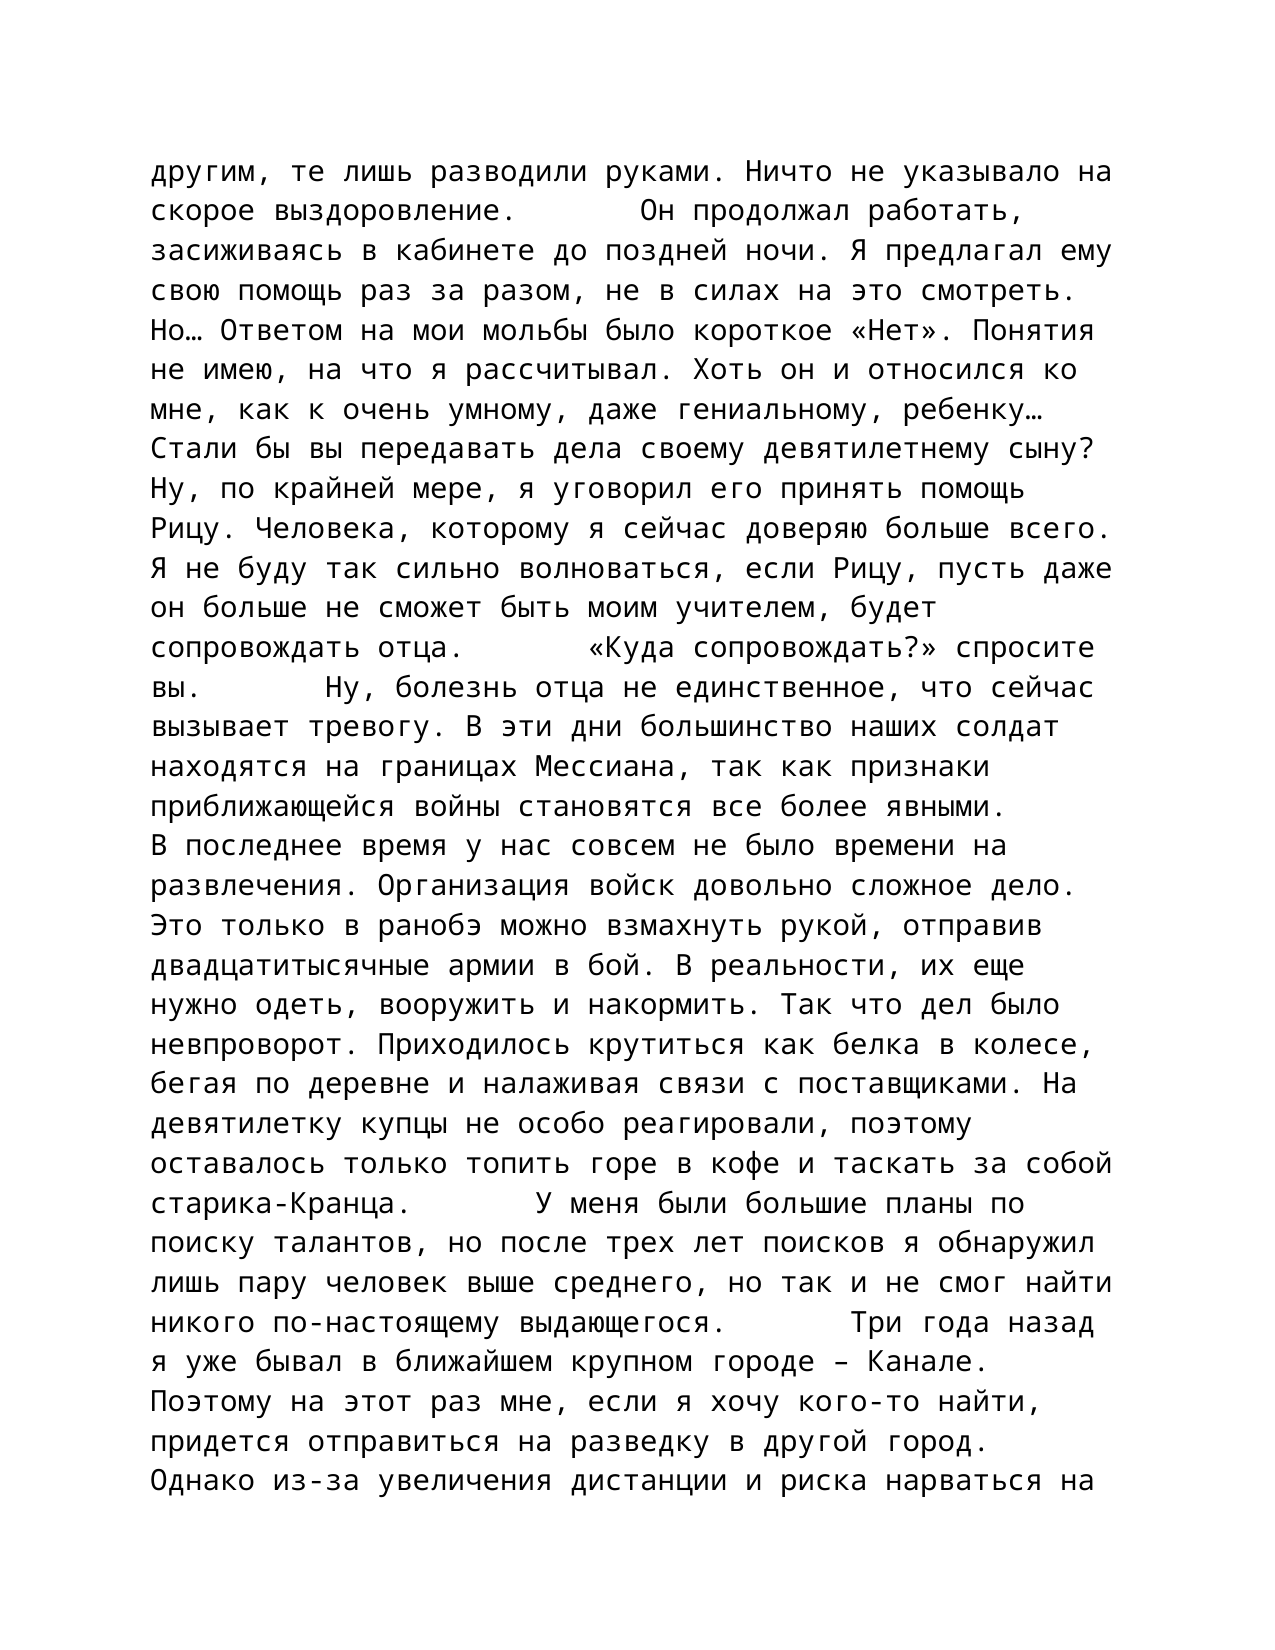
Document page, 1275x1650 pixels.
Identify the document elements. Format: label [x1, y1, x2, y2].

text [150, 150, 1125, 1499]
